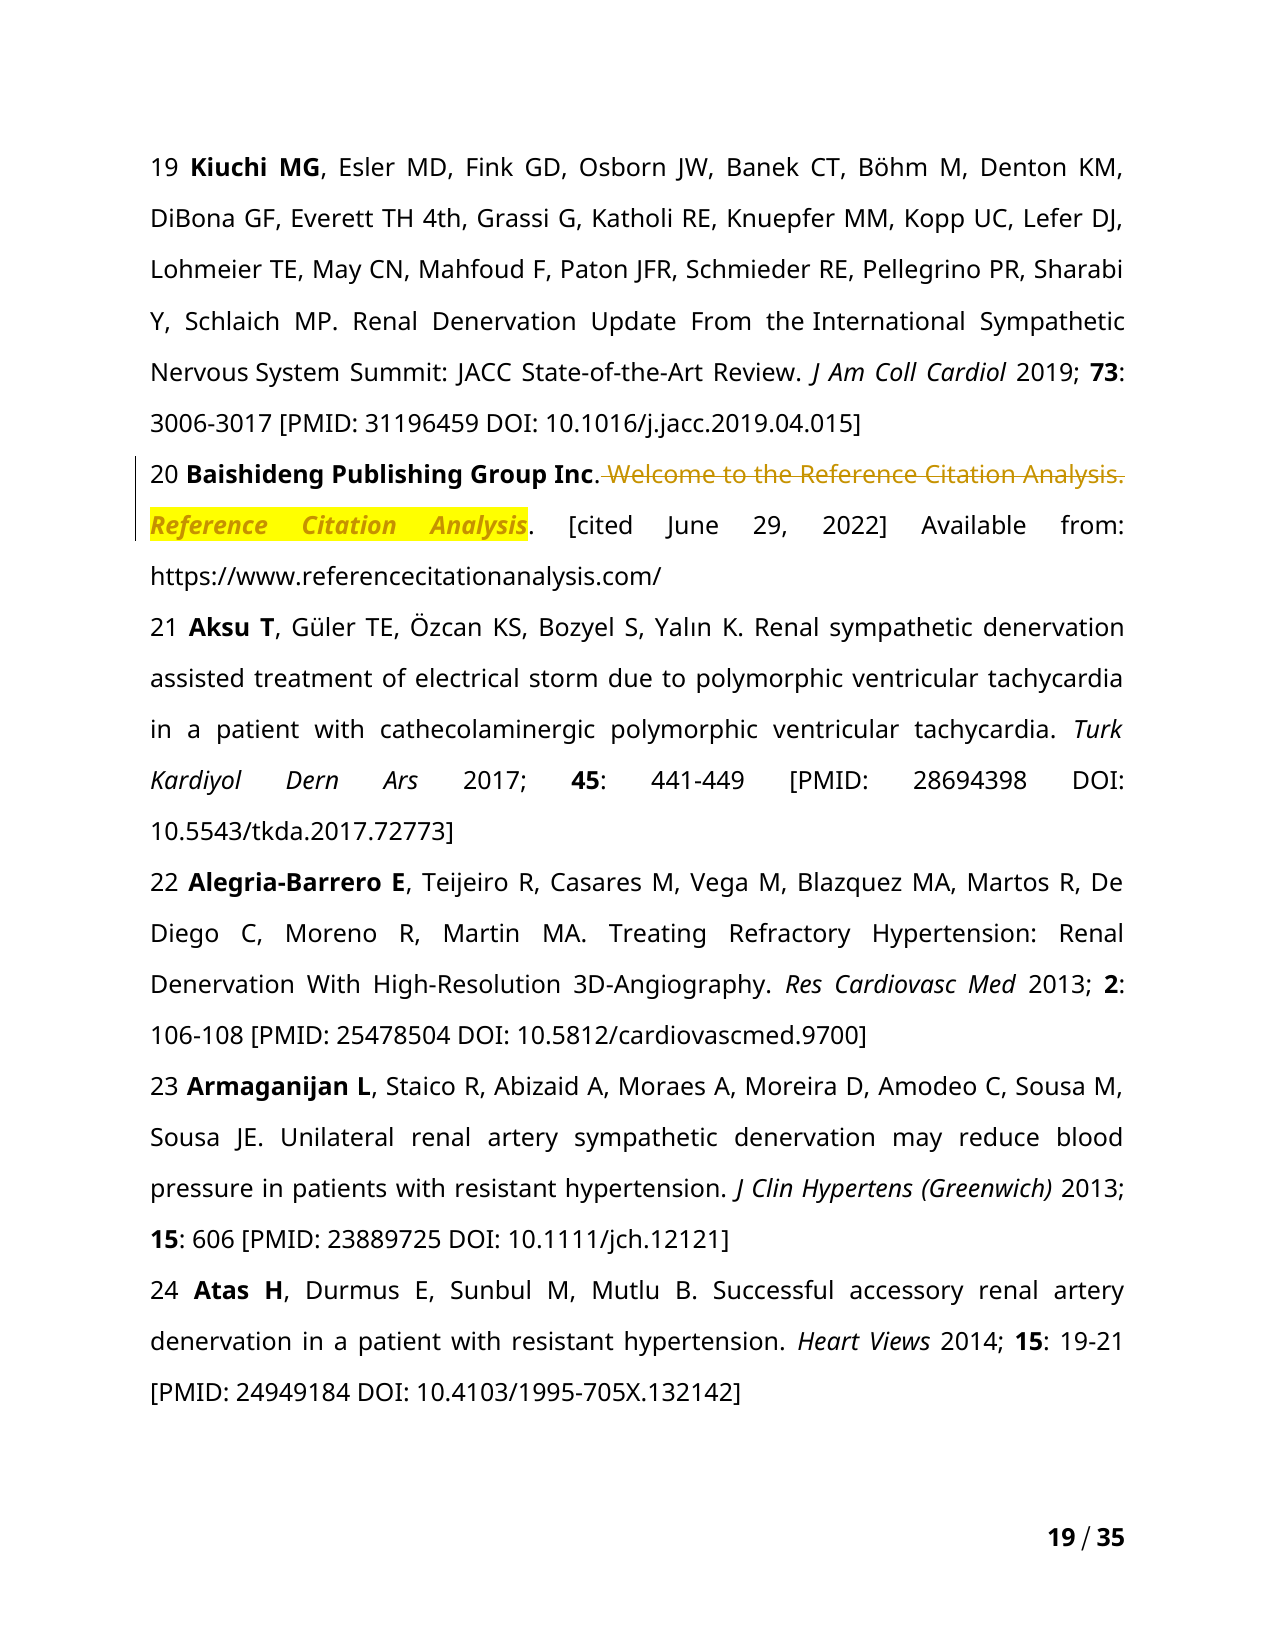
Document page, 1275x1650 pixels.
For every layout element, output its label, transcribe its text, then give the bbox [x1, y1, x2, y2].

text 22 Alegria-Barrero E, Teijeiro R, Casares M, Vega M, Blazquez MA, Martos R, De Diego C, Moreno R, Martin MA. Treating Refractory Hypertension: Renal Denervation With High-Resolution 3D-Angiography. Res Cardiovasc Med 2013; 2: 106-108 [PMID: 25478504 DOI: 10.5812/cardiovascmed.9700] [150, 864, 1125, 1052]
text 23 Armaganijan L, Staico R, Abizaid A, Moraes A, Moreira D, Amodeo C, Sousa M, Sousa JE. Unilateral renal artery sympathetic denervation may reduce blood pressure in patients with resistant hypertension. J Clin Hypertens (Greenwich) 2013; 15: 606 [PMID: 23889725 DOI: 10.1111/jch.12121] [150, 1069, 1125, 1256]
text 24 Atas H, Durmus E, Sunbul M, Mutlu B. Successful accessory renal artery denervation in a patient with resistant hypertension. Heart Views 2014; 15: 19-21 [PMID: 24949184 DOI: 10.4103/1995-705X.132142] [150, 1273, 1125, 1409]
text 19 Kiuchi MG, Esler MD, Fink GD, Osborn JW, Banek CT, Böhm M, Denton KM, DiBona GF, Everett TH 4th, Grassi G, Katholi RE, Knuepfer MM, Kopp UC, Lefer DJ, Lohmeier TE, May CN, Mahfoud F, Paton JFR, Schmieder RE, Pellegrino PR, Sharabi Y, Schlaich MP. Renal Denervation Update From the International Sympathetic Nervous System Summit: JACC State-of-the-Art Review. J Am Coll Cardiol 2019; 73: 3006-3017 [PMID: 31196459 DOI: 10.1016/j.jacc.2019.04.015] [150, 150, 1125, 439]
text 20 Baishideng Publishing Group Inc.Reference Citation Analysis. [cited June 29, 2022] Available from: https://www.referencecitationanalysis.com/ [150, 456, 1125, 592]
text 21 Aksu T, Güler TE, Özcan KS, Bozyel S, Yalın K. Renal sympathetic denervation assisted treatment of electrical storm due to polymorphic ventricular tachycardia in a patient with cathecolaminergic polymorphic ventricular tachycardia. Turk Kardiyol Dern Ars 2017; 45: 441-449 [PMID: 28694398 DOI: 10.5543/tkda.2017.72773] [150, 609, 1125, 848]
